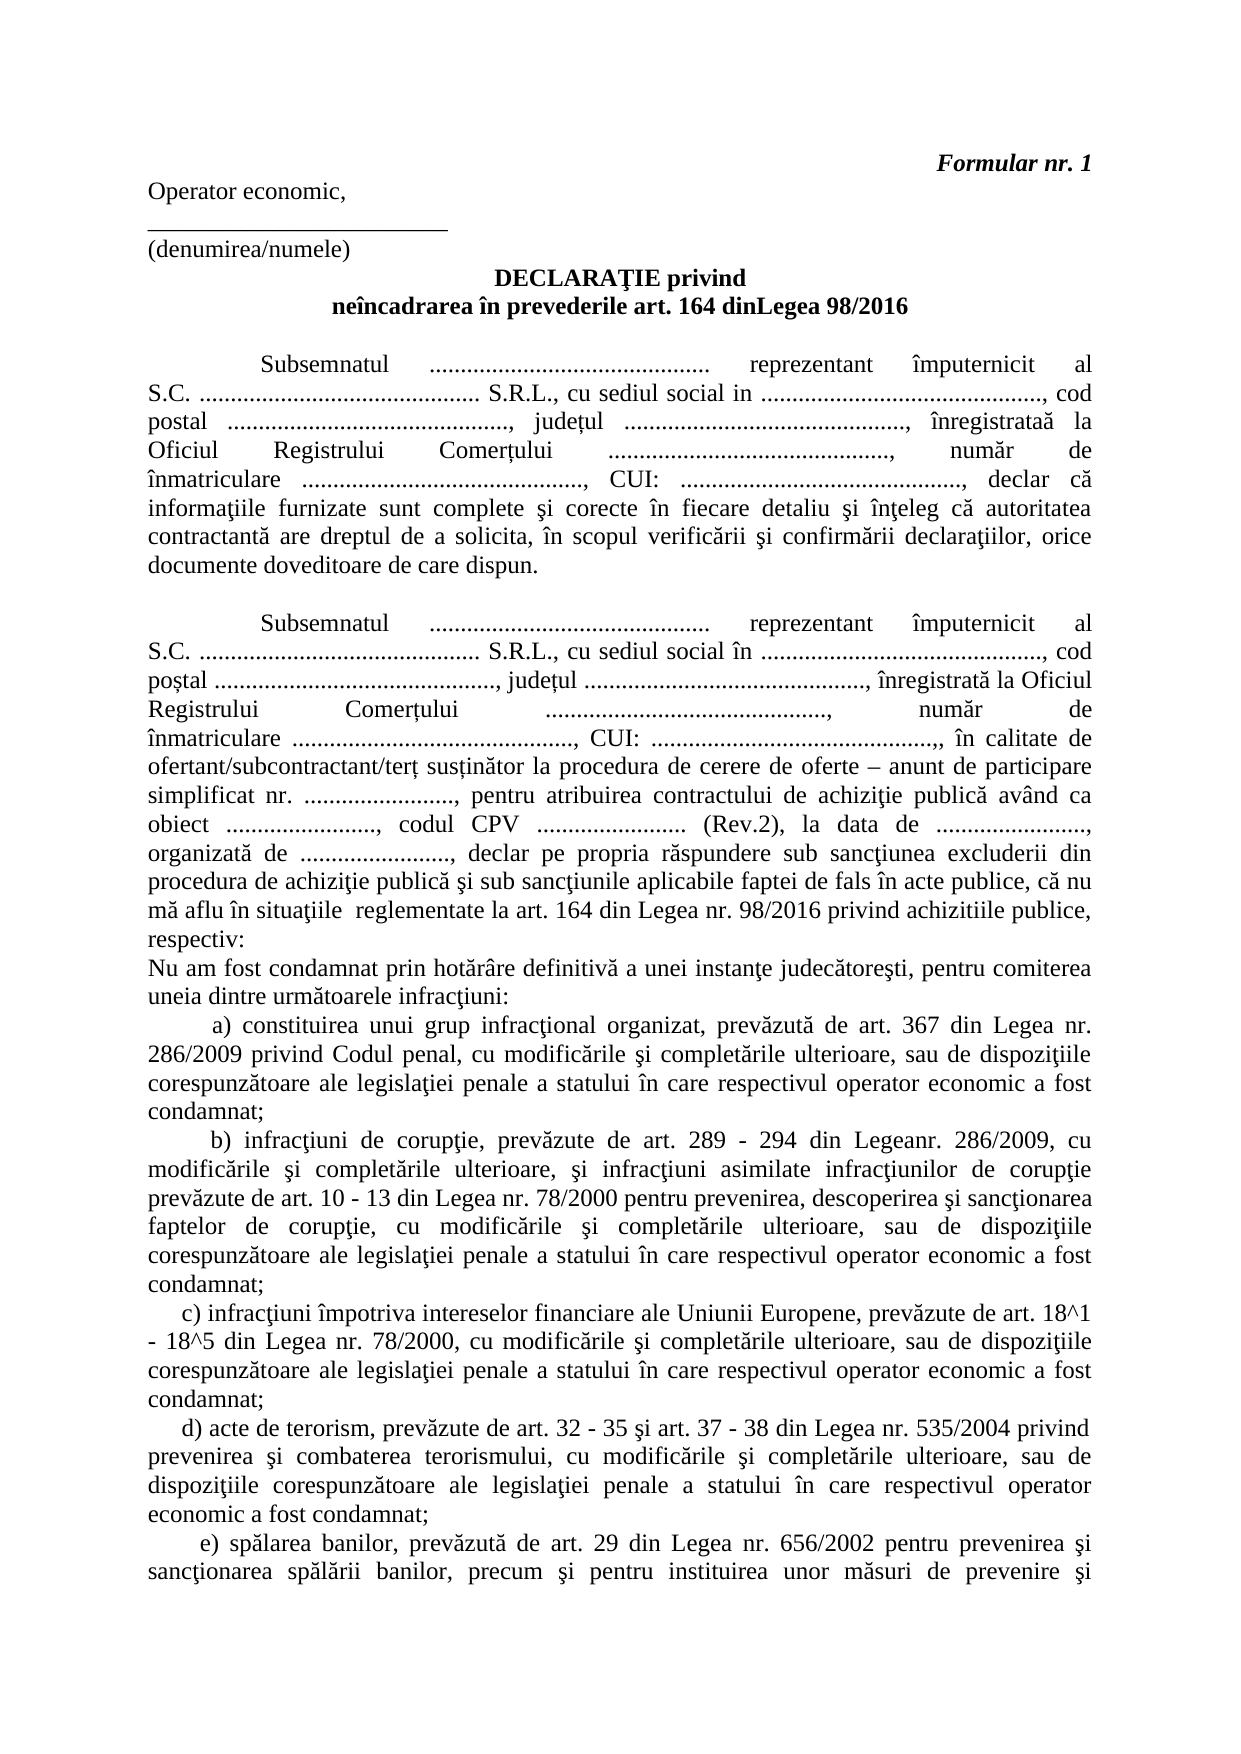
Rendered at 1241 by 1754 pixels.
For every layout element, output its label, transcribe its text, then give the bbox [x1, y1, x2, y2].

text Nu am fost condamnat prin hotărâre definitivă a unei instanţe judecătoreşti, pentru comiterea uneia dintre următoarele infracţiuni: [148, 953, 1093, 1010]
text neîncadrarea în prevederile art. 164 dinLegea 98/2016 [148, 291, 1093, 320]
text c) infracţiuni împotriva intereselor financiare ale Uniunii Europene, prevăzute de art. 18^1 - 18^5 din Legea nr. 78/2000, cu modificările şi completările ulterioare, sau de dispoziţiile corespunzătoare ale legislaţiei penale a statului în care respectivul operator economic a fost condamnat; [148, 1298, 1093, 1413]
text ________________________ [148, 205, 1093, 234]
text Operator economic, [148, 176, 1093, 205]
text (denumirea/numele) [148, 234, 1093, 263]
text b) infracţiuni de corupţie, prevăzute de art. 289 - 294 din Legeanr. 286/2009, cu modificările şi completările ulterioare, şi infracţiuni asimilate infracţiunilor de corupţie prevăzute de art. 10 - 13 din Legea nr. 78/2000 pentru prevenirea, descoperirea şi sancţionarea faptelor de corupţie, cu modificările şi completările ulterioare, sau de dispoziţiile corespunzătoare ale legislaţiei penale a statului în care respectivul operator economic a fost condamnat; [148, 1125, 1093, 1298]
text DECLARAŢIE privind [148, 263, 1093, 291]
text Subsemnatul ............................................. reprezentant împuternicit al S.C. ............................................. S.R.L., cu sediul social in ............................................., cod postal ............................................., județul ............................................., înregistrataă la Oficiul Registrului Comerțului ............................................., număr de înmatriculare ............................................., CUI: ............................................., declar că informaţiile furnizate sunt complete şi corecte în fiecare detaliu şi înţeleg că autoritatea contractantă are dreptul de a solicita, în scopul verificării şi confirmării declaraţiilor, orice documente doveditoare de care dispun. [148, 349, 1093, 579]
text Formular nr. 1 [148, 148, 1093, 176]
text a) constituirea unui grup infracţional organizat, prevăzută de art. 367 din Legea nr. 286/2009 privind Codul penal, cu modificările şi completările ulterioare, sau de dispoziţiile corespunzătoare ale legislaţiei penale a statului în care respectivul operator economic a fost condamnat; [148, 1010, 1093, 1125]
text d) acte de terorism, prevăzute de art. 32 - 35 şi art. 37 - 38 din Legea nr. 535/2004 privind prevenirea şi combaterea terorismului, cu modificările şi completările ulterioare, sau de dispoziţiile corespunzătoare ale legislaţiei penale a statului în care respectivul operator economic a fost condamnat; [148, 1413, 1093, 1528]
text Subsemnatul ............................................. reprezentant împuternicit al S.C. ............................................. S.R.L., cu sediul social în ............................................., cod poștal ............................................., județul ............................................., înregistrată la Oficiul Registrului Comerțului ............................................., număr de înmatriculare ............................................., CUI: .............................................,, în calitate de ofertant/subcontractant/terț susținător la procedura de cerere de oferte – anunt de participare simplificat nr. ........................, pentru atribuirea contractului de achiziţie publică având ca obiect ........................, codul CPV ........................ (Rev.2), la data de ........................, organizată de ........................, declar pe propria răspundere sub sancţiunea excluderii din procedura de achiziţie publică şi sub sancţiunile aplicabile faptei de fals în acte publice, că nu mă aflu în situaţiile reglementate la art. 164 din Legea nr. 98/2016 privind achizitiile publice, respectiv: [148, 608, 1093, 953]
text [148, 1528, 1093, 1585]
